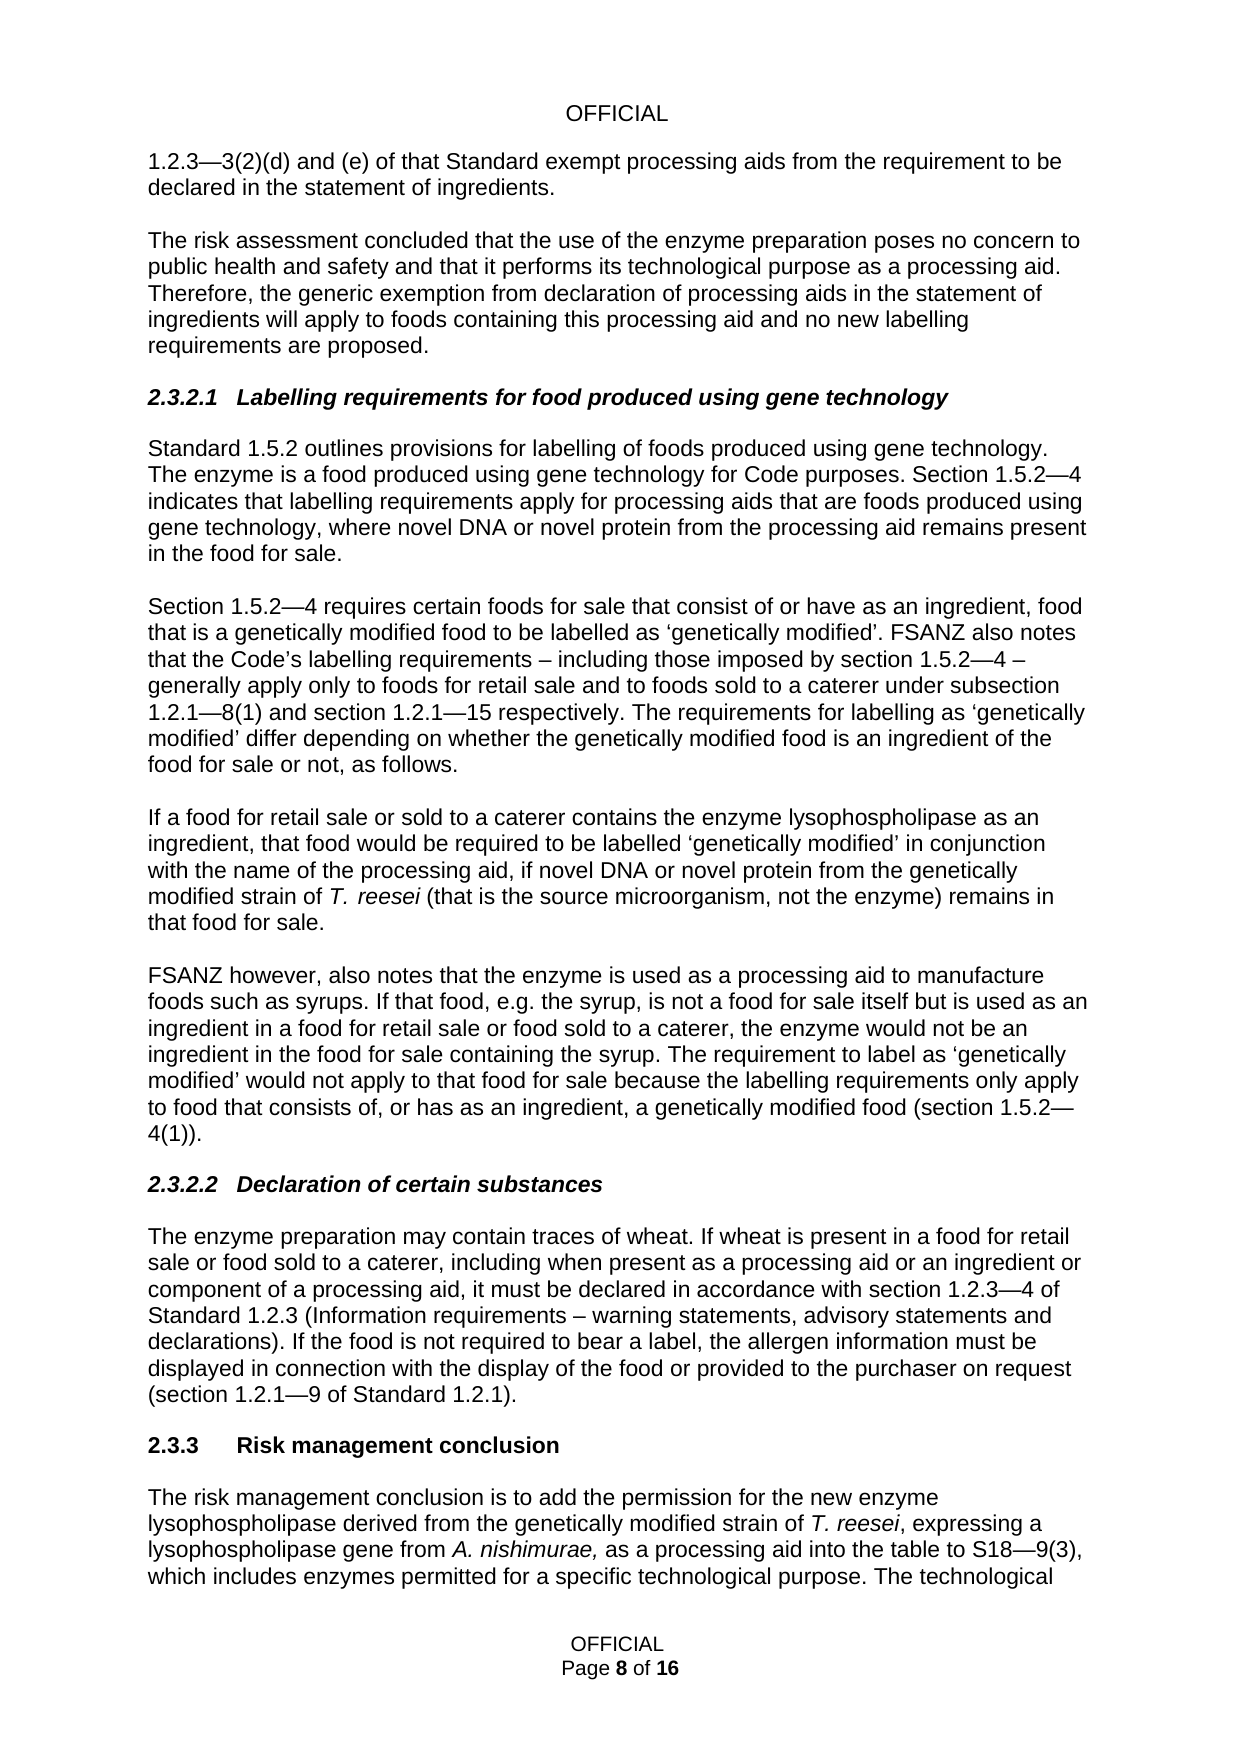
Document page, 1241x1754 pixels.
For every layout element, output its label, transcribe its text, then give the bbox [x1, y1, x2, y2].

text If a food for retail sale or sold to a caterer contains the enzyme lysophospholipase as an ingredient, that food would be required to be labelled ‘genetically modified’ in conjunction with the name of the processing aid, if novel DNA or novel protein from the genetically modified strain of T. reesei (that is the source microorganism, not the enzyme) remains in that food for sale. [148, 804, 1092, 936]
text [148, 148, 1092, 200]
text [148, 1484, 1092, 1589]
text Section 1.5.2—4 requires certain foods for sale that consist of or have as an ingredient, food that is a genetically modified food to be labelled as ‘genetically modified’. FSANZ also notes that the Code’s labelling requirements – including those imposed by section 1.5.2—4 – generally apply only to foods for retail sale and to foods sold to a caterer under subsection 1.2.1—8(1) and section 1.2.1—15 respectively. The requirements for labelling as ‘genetically modified’ differ depending on whether the genetically modified food is an ingredient of the food for sale or not, as follows. [148, 593, 1092, 777]
text FSANZ however, also notes that the enzyme is used as a processing aid to manufacture foods such as syrups. If that food, e.g. the syrup, is not a food for sale itself but is used as an ingredient in a food for retail sale or food sold to a caterer, the enzyme would not be an ingredient in the food for sale containing the syrup. The requirement to label as ‘genetically modified’ would not apply to that food for sale because the labelling requirements only apply to food that consists of, or has as an ingredient, a genetically modified food (section 1.5.2—4(1)). [148, 962, 1092, 1146]
subtitle 2.3.2.2 Declaration of certain substances [148, 1171, 1092, 1198]
text Standard 1.5.2 outlines provisions for labelling of foods produced using gene technology. The enzyme is a food produced using gene technology for Code purposes. Section 1.5.2—4 indicates that labelling requirements apply for processing aids that are foods produced using gene technology, where novel DNA or novel protein from the processing aid remains present in the food for sale. [148, 435, 1092, 567]
text The enzyme preparation may contain traces of wheat. If wheat is present in a food for retail sale or food sold to a caterer, including when present as a processing aid or an ingredient or component of a processing aid, it must be declared in accordance with section 1.2.3—4 of Standard 1.2.3 (Information requirements – warning statements, advisory statements and declarations). If the food is not required to bear a label, the allergen information must be displayed in connection with the display of the food or provided to the purchaser on request (section 1.2.1—9 of Standard 1.2.1). [148, 1223, 1092, 1407]
subtitle 2.3.3 Risk management conclusion [148, 1432, 1092, 1459]
subtitle 2.3.2.1 Labelling requirements for food produced using gene technology [148, 383, 1092, 410]
text The risk assessment concluded that the use of the enzyme preparation poses no concern to public health and safety and that it performs its technological purpose as a processing aid. Therefore, the generic exemption from declaration of processing aids in the statement of ingredients will apply to foods containing this processing aid and no new labelling requirements are proposed. [148, 227, 1092, 358]
